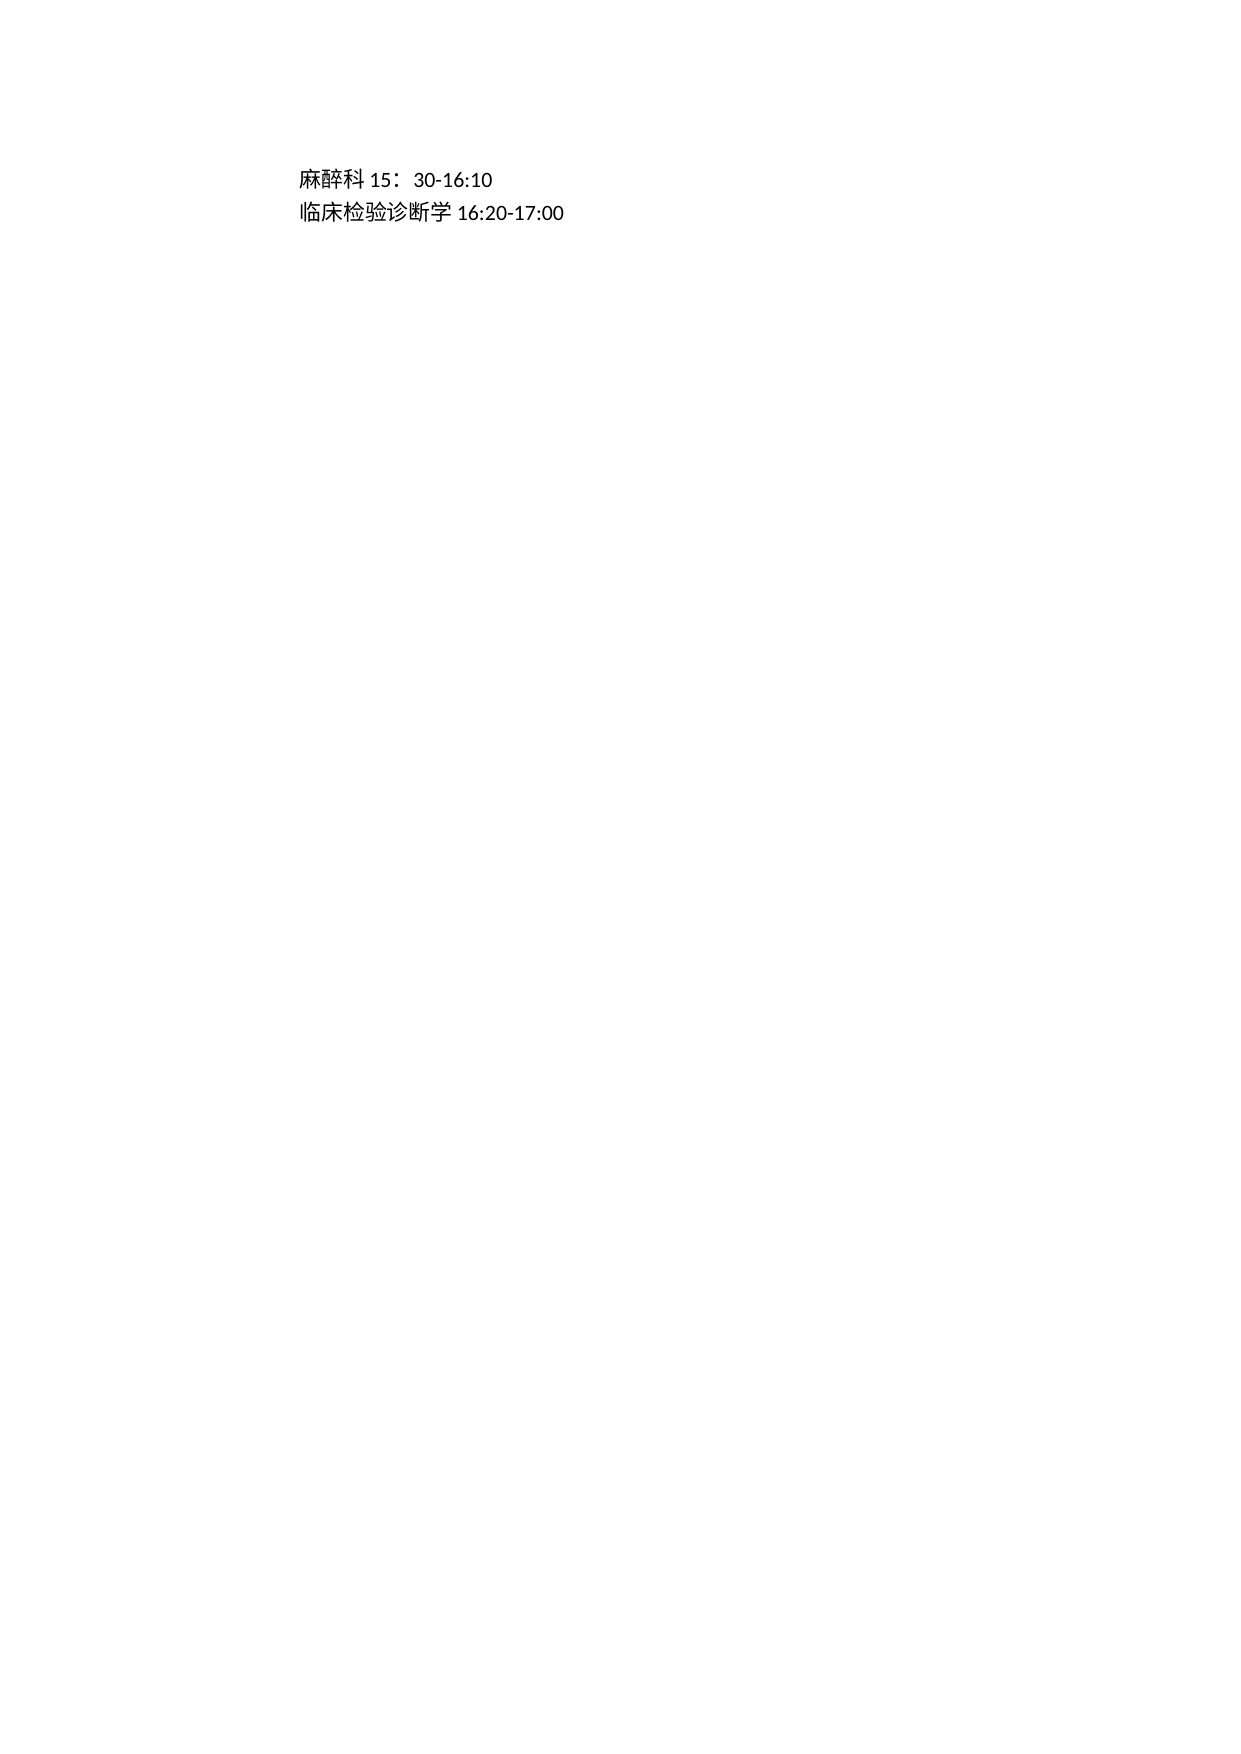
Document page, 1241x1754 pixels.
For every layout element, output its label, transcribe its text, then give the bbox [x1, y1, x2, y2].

text 临床检验诊断学16:20-17:00 [69, 194, 1053, 227]
text 麻醉科15：30-16:10 [69, 162, 1053, 194]
